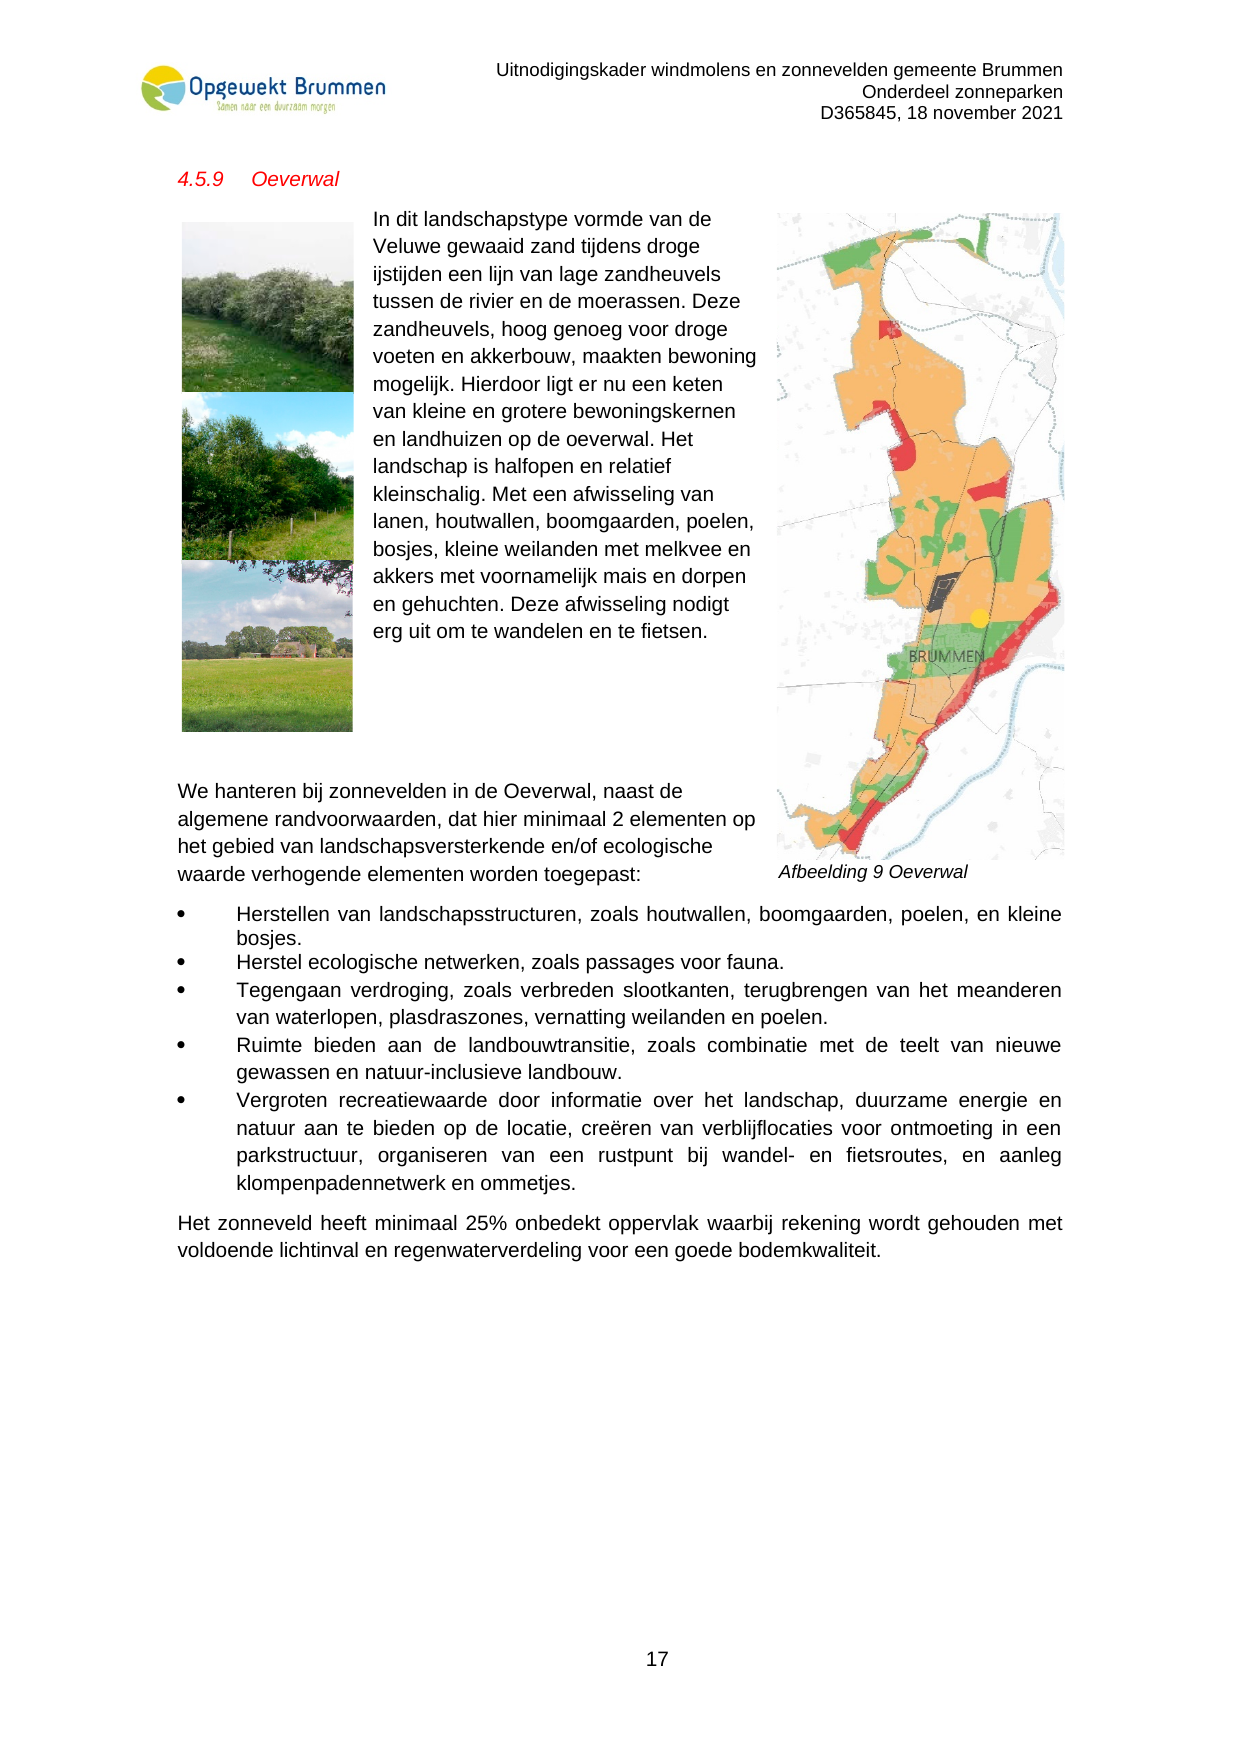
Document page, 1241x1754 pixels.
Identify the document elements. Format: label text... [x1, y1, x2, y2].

list Herstellen van landschapsstructuren, zoals houtwallen, boomgaarden, poelen, en kleine bosjes. [177, 902, 1063, 950]
picture [776, 213, 1065, 860]
picture [135, 62, 392, 121]
text Het zonneveld heeft minimaal 25% onbedekt oppervlak waarbij rekening wordt gehouden met voldoende lichtinval en regenwaterverdeling voor een goede bodemkwaliteit. [177, 1210, 1063, 1262]
text We hanteren bij zonnevelden in de Oeverwal, naast de algemene randvoorwaarden, dat hier minimaal 2 elementen op het gebied van landschapsversterkende en/of ecologische waarde verhogende elementen worden toegepast: [177, 779, 778, 886]
list Ruimte bieden aan de landbouwtransitie, zoals combinatie met de teelt van nieuwe gewassen en natuur-inclusieve landbouw. [177, 1033, 1063, 1084]
text In dit landschapstype vormde van de Veluwe gewaaid zand tijdens droge ijstijden een lijn van lage zandheuvels tussen de rivier en de moerassen. Deze zandheuvels, hoog genoeg voor droge voeten en akkerbouw, maakten bewoning mogelijk. Hierdoor ligt er nu een keten van kleine en grotere bewoningskernen en landhuizen op de oeverwal. Het landschap is halfopen en relatief kleinschalig. Met een afwisseling van lanen, houtwallen, boomgaarden, poelen, bosjes, kleine weilanden met melkvee en akkers met voornamelijk mais en dorpen en gehuchten. Deze afwisseling nodigt erg uit om te wandelen en te fietsen. [177, 207, 1063, 643]
list Vergroten recreatiewaarde door informatie over het landschap, duurzame energie en natuur aan te bieden op de locatie, creëren van verblijflocaties voor ontmoeting in een parkstructuur, organiseren van een rustpunt bij wandel- en fietsroutes, en aanleg klompenpadennetwerk en ommetjes. [177, 1088, 1063, 1194]
list Tegengaan verdroging, zoals verbreden slootkanten, terugbrengen van het meanderen van waterlopen, plasdraszones, vernatting weilanden en poelen. [177, 977, 1063, 1029]
list Herstel ecologische netwerken, zoals passages voor fauna. [177, 950, 1063, 974]
subtitle Oeverwal [177, 167, 1063, 191]
